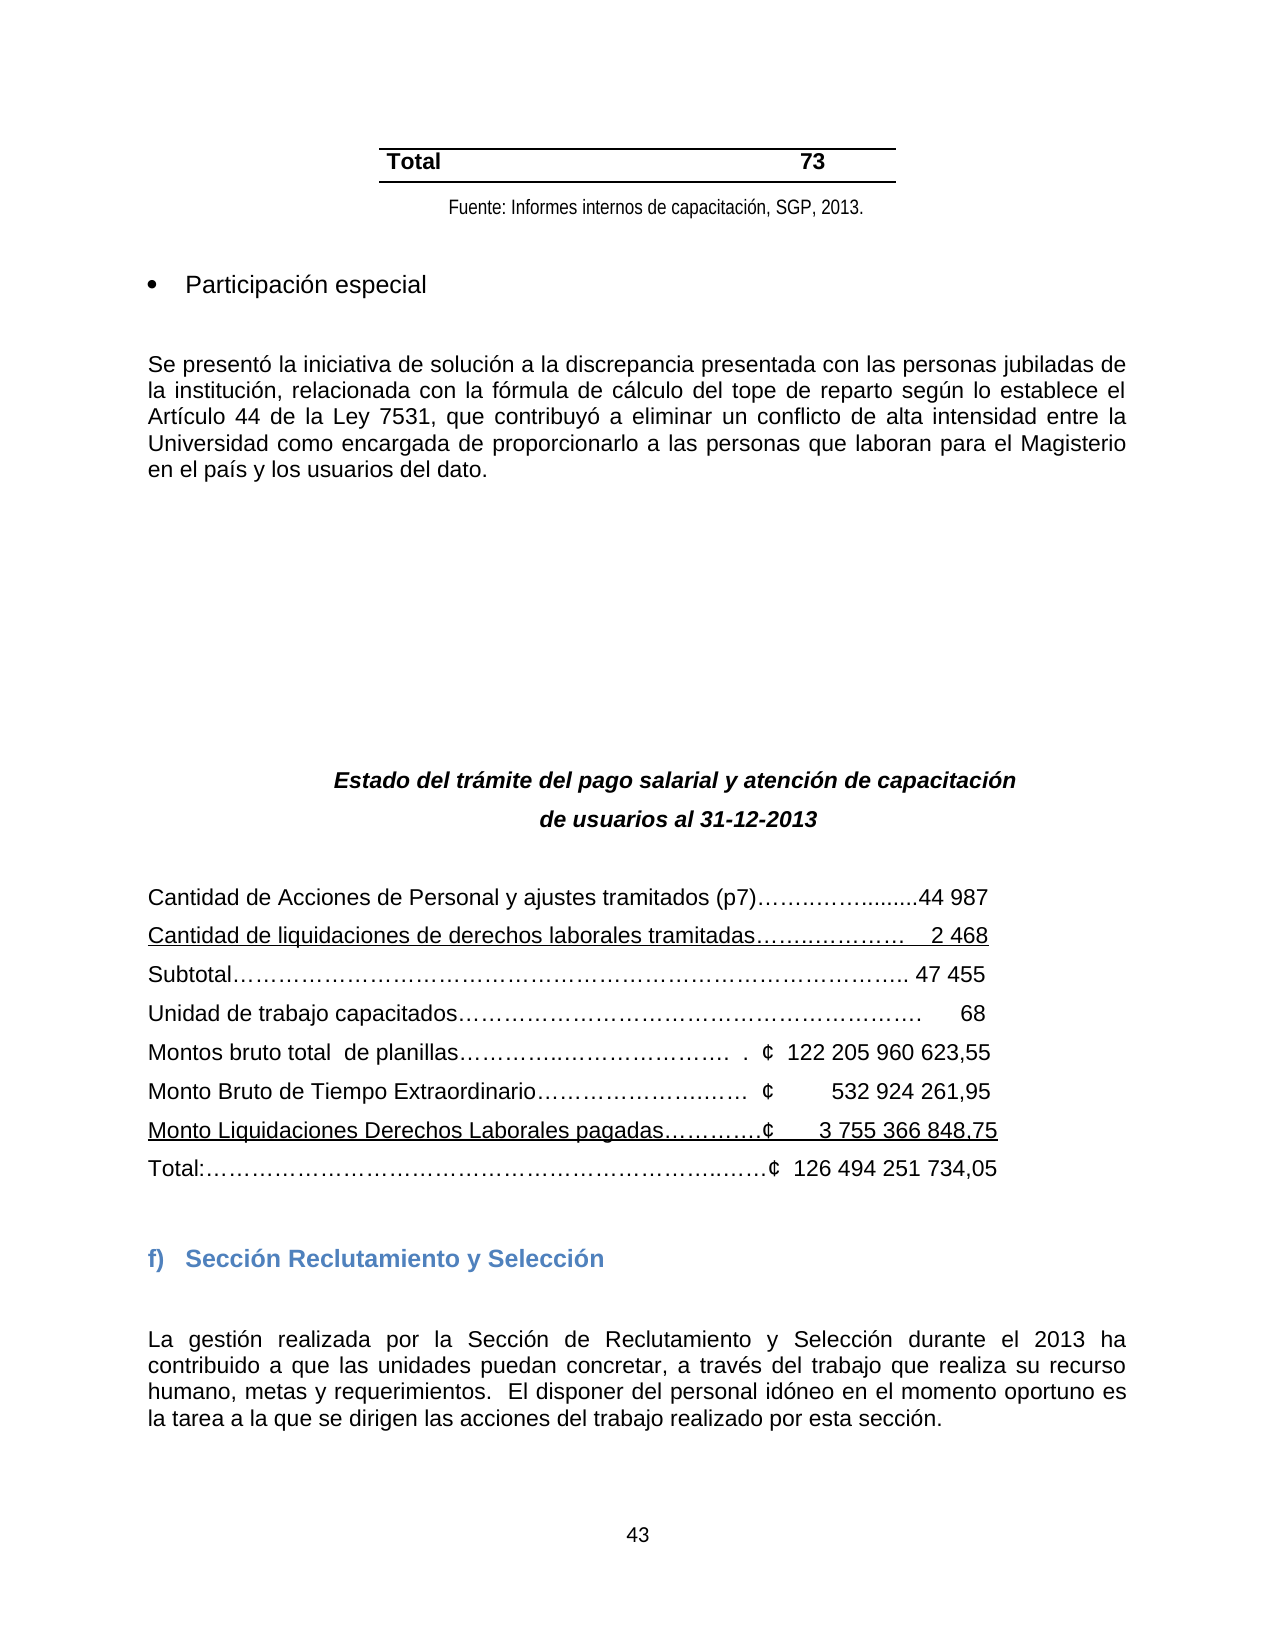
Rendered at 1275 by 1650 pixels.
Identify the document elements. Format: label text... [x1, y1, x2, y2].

text Total:…………………………………………………………..……¢ 126 494 251 734,05 [148, 1155, 1127, 1182]
text La gestión realizada por la Sección de Reclutamiento y Selección durante el 2013 ha contribuido a que las unidades puedan concretar, a través del trabajo que realiza su recurso humano, metas y requerimientos. El disponer del personal idóneo en el momento oportuno es la tarea a la que se dirigen las acciones del trabajo realizado por esta sección. [148, 1326, 1127, 1431]
text Subtotal…………………………………………………………………………….. 47 455 [148, 961, 1127, 987]
text Fuente: Informes internos de capacitación, SGP, 2013. [185, 195, 1127, 219]
table_cell Total [379, 150, 729, 181]
text Cantidad de Acciones de Personal y ajustes tramitados (p7)……..…….........44 987 [148, 883, 1127, 910]
list Participación especial [148, 270, 1127, 299]
text de usuarios al 31-12-2013 [223, 806, 1127, 832]
text Montos bruto total de planillas…………..…………………. . ¢ 122 205 960 623,55 [148, 1039, 1127, 1065]
text Monto Bruto de Tiempo Extraordinario………………….…… ¢ 532 924 261,95 [148, 1078, 1127, 1104]
subtitle Sección Reclutamiento y Selección [148, 1244, 1127, 1273]
text Estado del trámite del pago salarial y atención de capacitación [223, 767, 1127, 793]
text Unidad de trabajo capacitados……………………………………………………. 68 [148, 1000, 1127, 1026]
text Cantidad de liquidaciones de derechos laborales tramitadas……..………… 2 468 [148, 922, 1127, 949]
text Se presentó la iniciativa de solución a la discrepancia presentada con las personas jubiladas de la institución, relacionada con la fórmula de cálculo del tope de reparto según lo establece el Artículo 44 de la Ley 7531, que contribuyó a eliminar un conflicto de alta intensidad entre la Universidad como encargada de proporcionarlo a las personas que laboran para el Magisterio en el país y los usuarios del dato. [148, 351, 1127, 482]
text Monto Liquidaciones Derechos Laborales pagadas………….¢ 3 755 366 848,75 [148, 1117, 1127, 1143]
table_cell 73 [729, 150, 896, 181]
